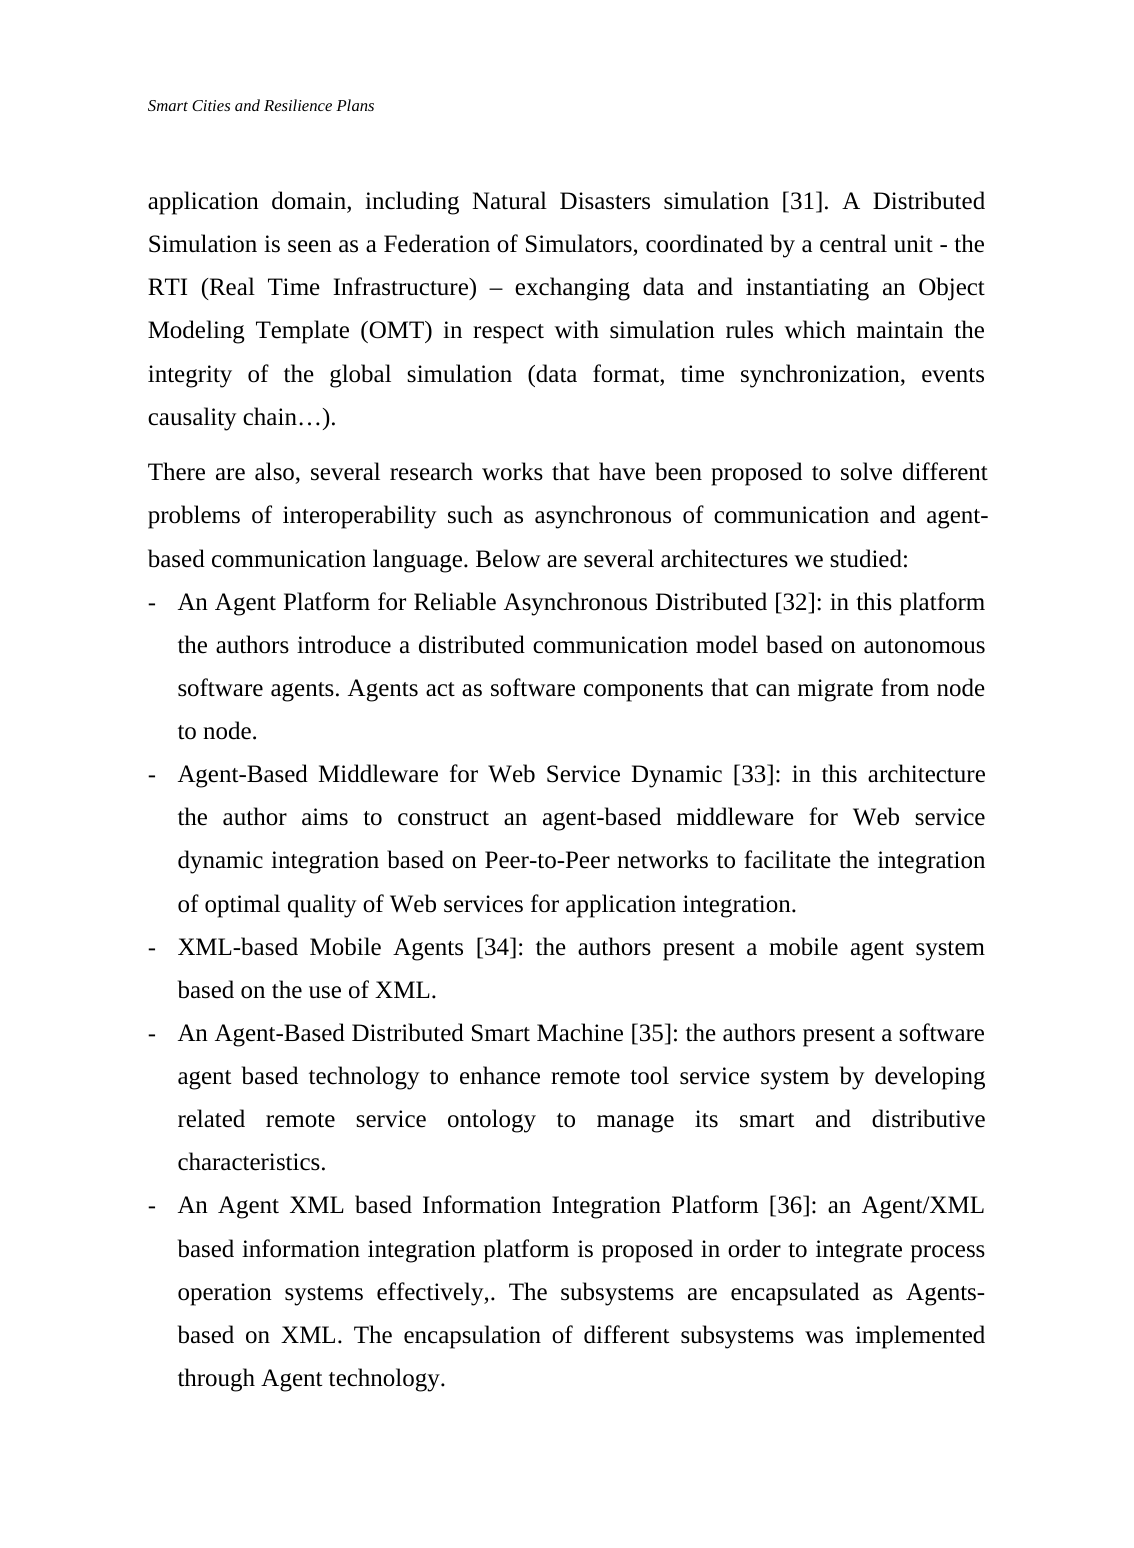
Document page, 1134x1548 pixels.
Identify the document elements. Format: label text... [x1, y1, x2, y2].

text There are also, several research works that have been proposed to solve different problems of interoperability such as asynchronous of communication and agent-based communication language. Below are several architectures we studied: [148, 457, 989, 572]
list XML-based Mobile Agents [34]: the authors present a mobile agent system based on the use of XML. [148, 932, 986, 1004]
list Agent-Based Middleware for Web Service Dynamic [33]: in this architecture the author aims to construct an agent-based middleware for Web service dynamic integration based on Peer-to-Peer networks to facilitate the integration of optimal quality of Web services for application integration. [148, 759, 986, 917]
list An Agent-Based Distributed Smart Machine [35]: the authors present a software agent based technology to enhance remote tool service system by developing related remote service ontology to manage its smart and distributive characteristics. [148, 1018, 986, 1176]
list An Agent XML based Information Integration Platform [36]: an Agent/XML based information integration platform is proposed in order to integrate process operation systems effectively,. The subsystems are encapsulated as Agents-based on XML. The encapsulation of different subsystems was implemented through Agent technology. [148, 1191, 986, 1392]
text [148, 186, 986, 431]
list An Agent Platform for Reliable Asynchronous Distributed [32]: in this platform the authors introduce a distributed communication model based on autonomous software agents. Agents act as software components that can migrate from node to node. [148, 587, 986, 745]
